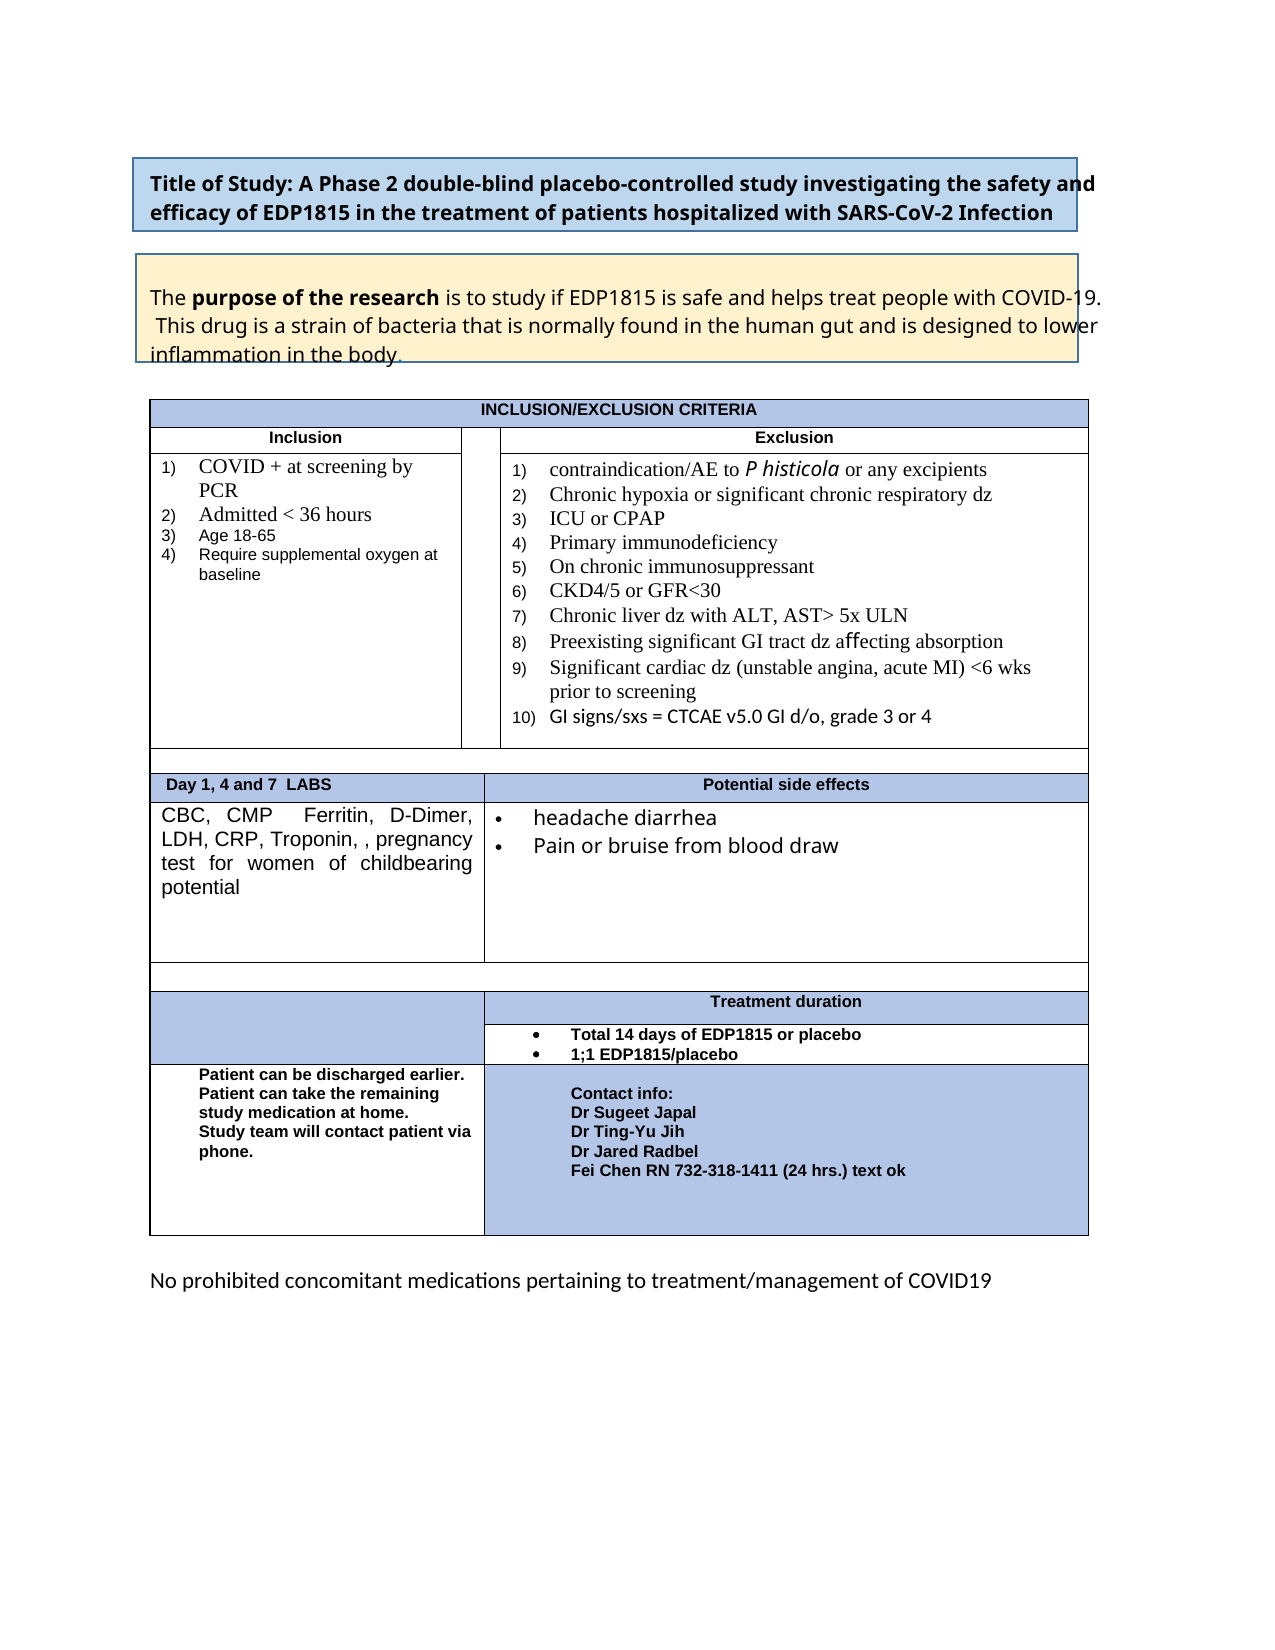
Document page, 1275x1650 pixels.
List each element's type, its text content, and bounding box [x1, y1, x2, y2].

table_cell [151, 992, 484, 1064]
table_cell Contact info: Dr Sugeet Japal Dr Ting-Yu Jih Dr Jared Radbel Fei Chen RN 732-318-1411 (24 hrs.) text ok [485, 1065, 1088, 1235]
table_cell Inclusion [151, 428, 461, 453]
table_cell Day 1, 4 and 7 LABS [151, 774, 484, 802]
table_cell CBC, CMP Ferritin, D-Dimer, LDH, CRP, Troponin, , pregnancy test for women of childbearing potential [151, 803, 484, 962]
text This drug is a strain of bacteria that is normally found in the human gut and is designed to lower inflammation in the body. [150, 311, 1125, 368]
table_cell Potential side effects [485, 774, 1088, 802]
text Title of Study: A Phase 2 double-blind placebo-controlled study investigating the safety and efficacy of EDP1815 in the treatment of patients hospitalized with SARS-CoV-2 Infection [150, 169, 1125, 226]
table_cell [151, 749, 1088, 773]
table_cell Exclusion [501, 428, 1088, 453]
table_cell [462, 428, 500, 748]
table_cell Treatment duration [485, 992, 1088, 1024]
table_cell Total 14 days of EDP1815 or placebo 1;1 EDP1815/placebo [485, 1025, 1088, 1064]
text The purpose of the research is to study if EDP1815 is safe and helps treat people with COVID-19. [150, 283, 1125, 311]
table_cell [151, 963, 1088, 991]
table_cell Patient can be discharged earlier. Patient can take the remaining study medication at home. Study team will contact patient via phone. [151, 1065, 484, 1235]
table_cell headache diarrhea Pain or bruise from blood draw [485, 803, 1088, 962]
text No prohibited concomitant medications pertaining to treatment/management of COVID19 [150, 1266, 1125, 1294]
table_header INCLUSION/EXCLUSION CRITERIA [151, 400, 1088, 427]
table_cell contraindication/AE to P histicola or any excipients Chronic hypoxia or significant chronic respiratory dz ICU or CPAP Primary immunodeficiency On chronic immunosuppressant CKD4/5 or GFR<30 Chronic liver dz with ALT, AST> 5x ULN Preexisting significant GI tract dz affecting absorption Significant cardiac dz (unstable angina, acute MI) <6 wks prior to screening GI signs/sxs = CTCAE v5.0 GI d/o, grade 3 or 4 [501, 454, 1088, 748]
table_cell COVID + at screening by PCR Admitted < 36 hours Age 18-65 Require supplemental oxygen at baseline [151, 454, 461, 748]
